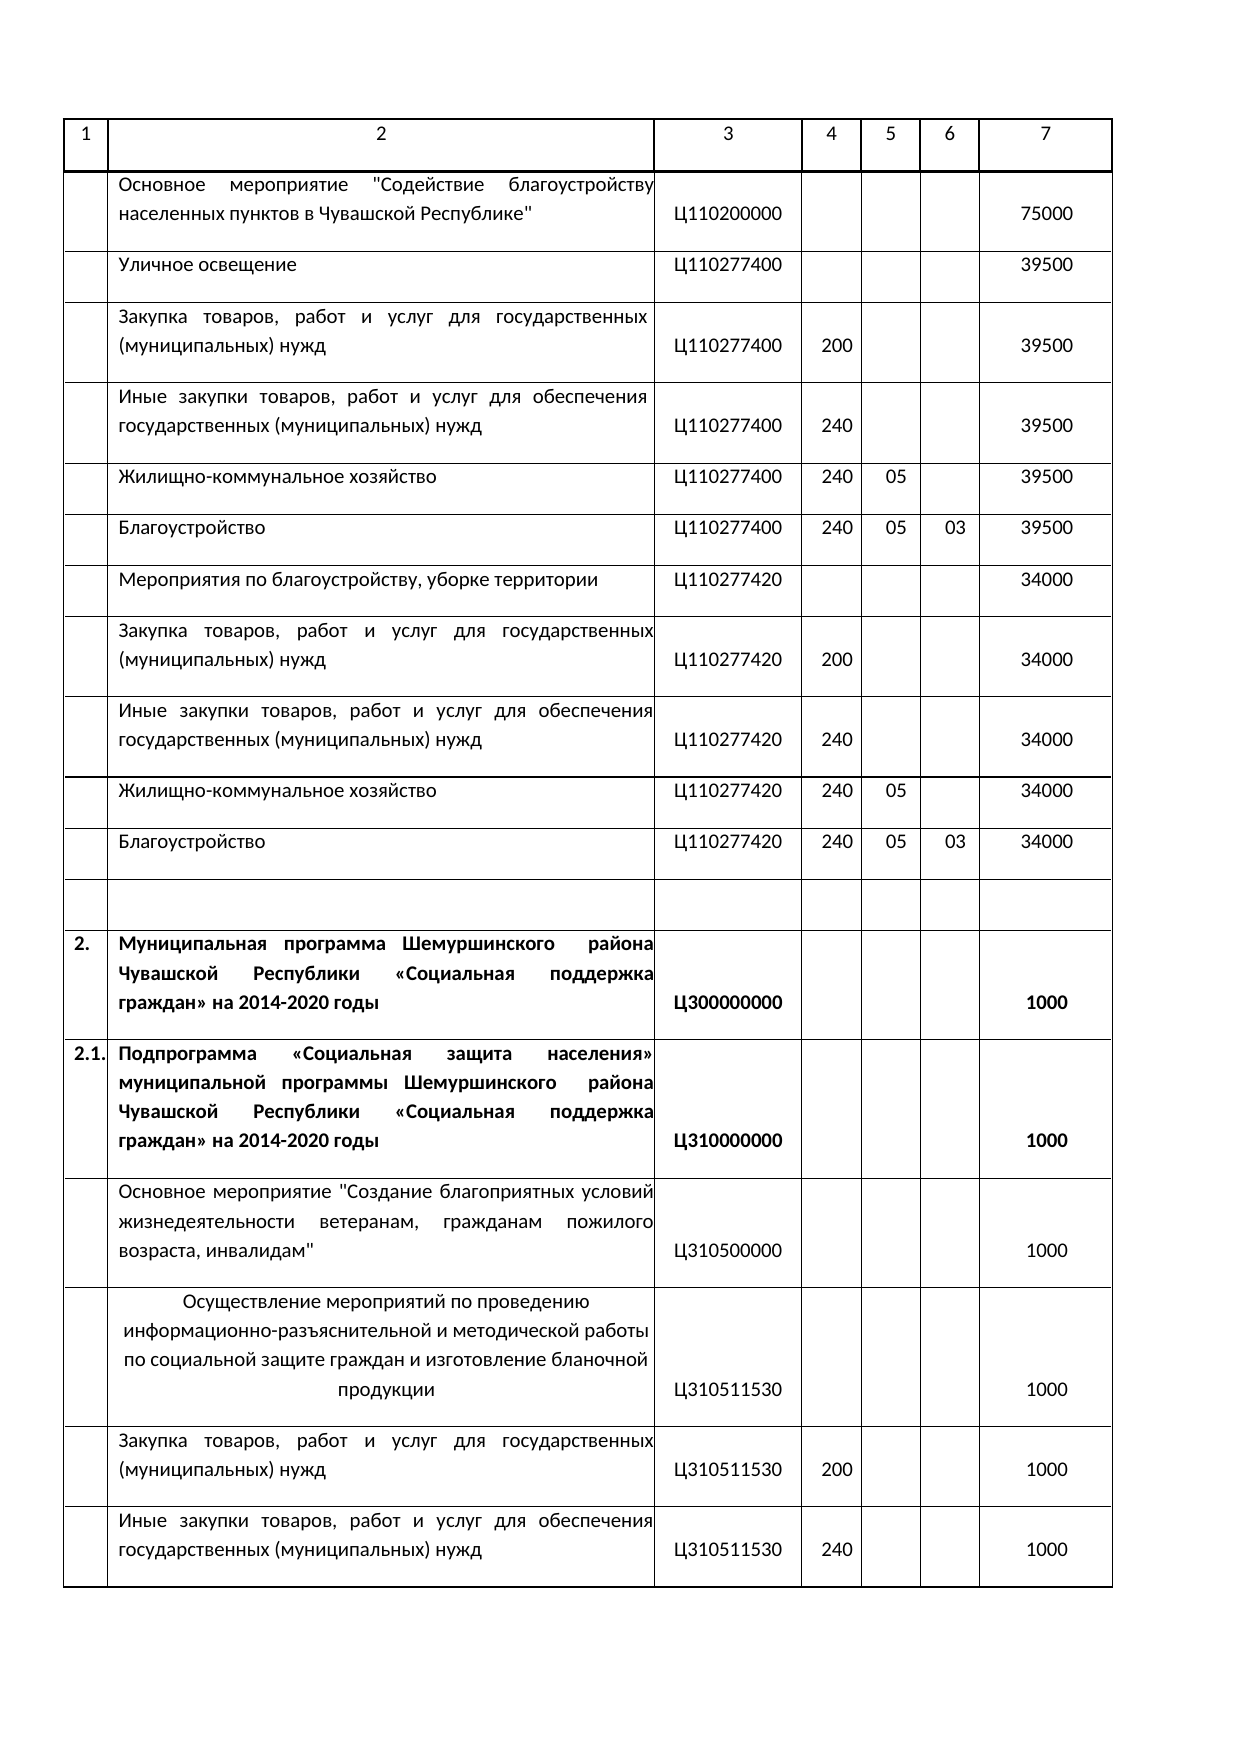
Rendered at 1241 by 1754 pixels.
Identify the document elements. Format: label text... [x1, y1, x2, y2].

table_cell 05 [862, 829, 920, 879]
table_cell [862, 1040, 920, 1178]
table_cell 240 [802, 464, 861, 513]
table_cell [921, 880, 979, 929]
table_cell Ц110277400 [655, 303, 801, 382]
table_cell [921, 778, 979, 828]
table_cell Иные закупки товаров, работ и услуг для обеспечения государственных (муниципальных) нужд [108, 383, 654, 462]
table_cell [64, 696, 107, 776]
table_header 4 [803, 120, 860, 170]
table_cell 1000 [980, 1039, 1112, 1178]
table_cell 03 [921, 515, 979, 565]
table_cell [64, 1287, 107, 1426]
table_cell 1000 [980, 1426, 1112, 1506]
table_cell [921, 1288, 979, 1426]
table_cell Ц110200000 [655, 173, 801, 251]
table_cell Иные закупки товаров, работ и услуг для обеспечения государственных (муниципальных) нужд [108, 697, 654, 776]
table_cell [64, 1506, 107, 1586]
table_cell [802, 1288, 861, 1426]
table_header 5 [862, 120, 919, 170]
table_cell [921, 1507, 979, 1586]
table_cell 39500 [980, 302, 1112, 382]
table_cell 34000 [980, 565, 1112, 616]
table_cell [108, 880, 654, 929]
table_cell [980, 879, 1112, 929]
table_cell 200 [802, 617, 861, 696]
table_cell [802, 252, 861, 302]
table_cell [64, 879, 107, 929]
table_cell [862, 1507, 920, 1586]
table_cell 1000 [980, 930, 1112, 1039]
table_cell [802, 173, 861, 251]
table_cell 34000 [980, 696, 1112, 776]
table_cell 39500 [980, 382, 1112, 462]
table_cell Ц310500000 [655, 1179, 801, 1287]
table_cell 1000 [980, 1287, 1112, 1426]
table_cell [64, 514, 107, 565]
table_cell [921, 697, 979, 776]
table_cell 75000 [980, 173, 1112, 251]
table_cell Благоустройство [108, 515, 654, 565]
table_cell Ц110277420 [655, 829, 801, 879]
table_cell 2. [64, 930, 107, 1039]
table_cell [921, 1427, 979, 1506]
table_cell [921, 566, 979, 616]
table_cell [921, 931, 979, 1039]
table_cell Ц110277400 [655, 464, 801, 513]
table_cell 240 [802, 829, 861, 879]
table_cell 39500 [980, 514, 1112, 565]
table_cell [64, 463, 107, 513]
table_cell 240 [802, 383, 861, 462]
table_cell [64, 382, 107, 462]
table_cell [862, 880, 920, 929]
table_cell [655, 880, 801, 929]
table_cell [64, 302, 107, 382]
table_cell Закупка товаров, работ и услуг для государственных (муниципальных) нужд [108, 1427, 654, 1506]
table_cell [921, 617, 979, 696]
table_cell Ц310511530 [655, 1288, 801, 1426]
table_cell 240 [802, 515, 861, 565]
table_cell [862, 697, 920, 776]
table_cell [64, 1426, 107, 1506]
table_cell [862, 303, 920, 382]
table_cell [921, 1040, 979, 1178]
table_cell 39500 [980, 463, 1112, 513]
table_cell [64, 173, 107, 251]
table_cell [802, 1179, 861, 1287]
table_cell 240 [802, 778, 861, 828]
table_cell 1000 [980, 1506, 1112, 1586]
table_cell 34000 [980, 776, 1112, 828]
table_cell 240 [802, 1507, 861, 1586]
table_cell Ц110277420 [655, 697, 801, 776]
table_cell 34000 [980, 616, 1112, 696]
table_cell 39500 [980, 251, 1112, 302]
table_cell Осуществление мероприятий по проведению информационно-разъяснительной и методической работы по социальной защите граждан и изготовление бланочной продукции [108, 1288, 654, 1426]
table_cell [921, 383, 979, 462]
table_cell 200 [802, 1427, 861, 1506]
table_cell Закупка товаров, работ и услуг для государственных (муниципальных) нужд [108, 617, 654, 696]
table_cell [802, 880, 861, 929]
table_cell [802, 566, 861, 616]
table_cell [862, 252, 920, 302]
table_cell [802, 931, 861, 1039]
table_cell Ц110277400 [655, 252, 801, 302]
table_cell [862, 1427, 920, 1506]
table_cell [921, 173, 979, 251]
table_cell 05 [862, 778, 920, 828]
table_cell Ц110277420 [655, 778, 801, 828]
table_header 6 [921, 120, 978, 170]
table_cell [921, 1179, 979, 1287]
table_cell [862, 617, 920, 696]
table_cell [921, 303, 979, 382]
table_cell 200 [802, 303, 861, 382]
table_cell [921, 464, 979, 513]
table_cell 1000 [980, 1178, 1112, 1287]
table_cell Основное мероприятие "Создание благоприятных условий жизнедеятельности ветеранам, гражданам пожилого возраста, инвалидам" [108, 1179, 654, 1287]
table_cell [862, 173, 920, 251]
table_cell Жилищно-коммунальное хозяйство [108, 778, 654, 828]
table_cell Ц300000000 [655, 931, 801, 1039]
table_cell Иные закупки товаров, работ и услуг для обеспечения государственных (муниципальных) нужд [108, 1507, 654, 1586]
table_cell Подпрограмма «Социальная защита населения» муниципальной программы Шемуршинского района Чувашской Республики «Социальная поддержка граждан» на 2014-2020 годы [108, 1040, 654, 1178]
table_cell [862, 1179, 920, 1287]
table_cell Жилищно-коммунальное хозяйство [108, 464, 654, 513]
table_cell 240 [802, 697, 861, 776]
table_cell 05 [862, 515, 920, 565]
table_cell [64, 616, 107, 696]
table_cell Уличное освещение [108, 252, 654, 302]
table_cell 2.1. [64, 1039, 107, 1178]
table_cell Благоустройство [108, 829, 654, 879]
table_cell [64, 251, 107, 302]
table_cell Ц310000000 [655, 1040, 801, 1178]
table_cell Ц310511530 [655, 1427, 801, 1506]
table_cell [921, 252, 979, 302]
table_header 7 [980, 120, 1111, 170]
table_cell [802, 1040, 861, 1178]
table_cell Ц110277420 [655, 566, 801, 616]
table_cell [64, 776, 107, 828]
table_cell [64, 1178, 107, 1287]
table_header 2 [109, 120, 653, 170]
table_cell Ц110277420 [655, 617, 801, 696]
table_cell Муниципальная программа Шемуршинского района Чувашской Республики «Социальная поддержка граждан» на 2014-2020 годы [108, 931, 654, 1039]
table_cell Мероприятия по благоустройству, уборке территории [108, 566, 654, 616]
table_cell Ц110277400 [655, 515, 801, 565]
table_cell [64, 828, 107, 879]
table_cell [64, 565, 107, 616]
table_cell 05 [862, 464, 920, 513]
table_header 3 [655, 120, 801, 170]
table_cell [862, 383, 920, 462]
table_cell Ц110277400 [655, 383, 801, 462]
table_cell 03 [921, 829, 979, 879]
table_cell Закупка товаров, работ и услуг для государственных (муниципальных) нужд [108, 303, 654, 382]
table_cell Основное мероприятие "Содействие благоустройству населенных пунктов в Чувашской Республике" [108, 173, 654, 251]
table_cell Ц310511530 [655, 1507, 801, 1586]
table_cell [862, 1288, 920, 1426]
table_cell [862, 931, 920, 1039]
table_header 1 [65, 120, 107, 170]
table_cell 34000 [980, 828, 1112, 879]
table_cell [862, 566, 920, 616]
